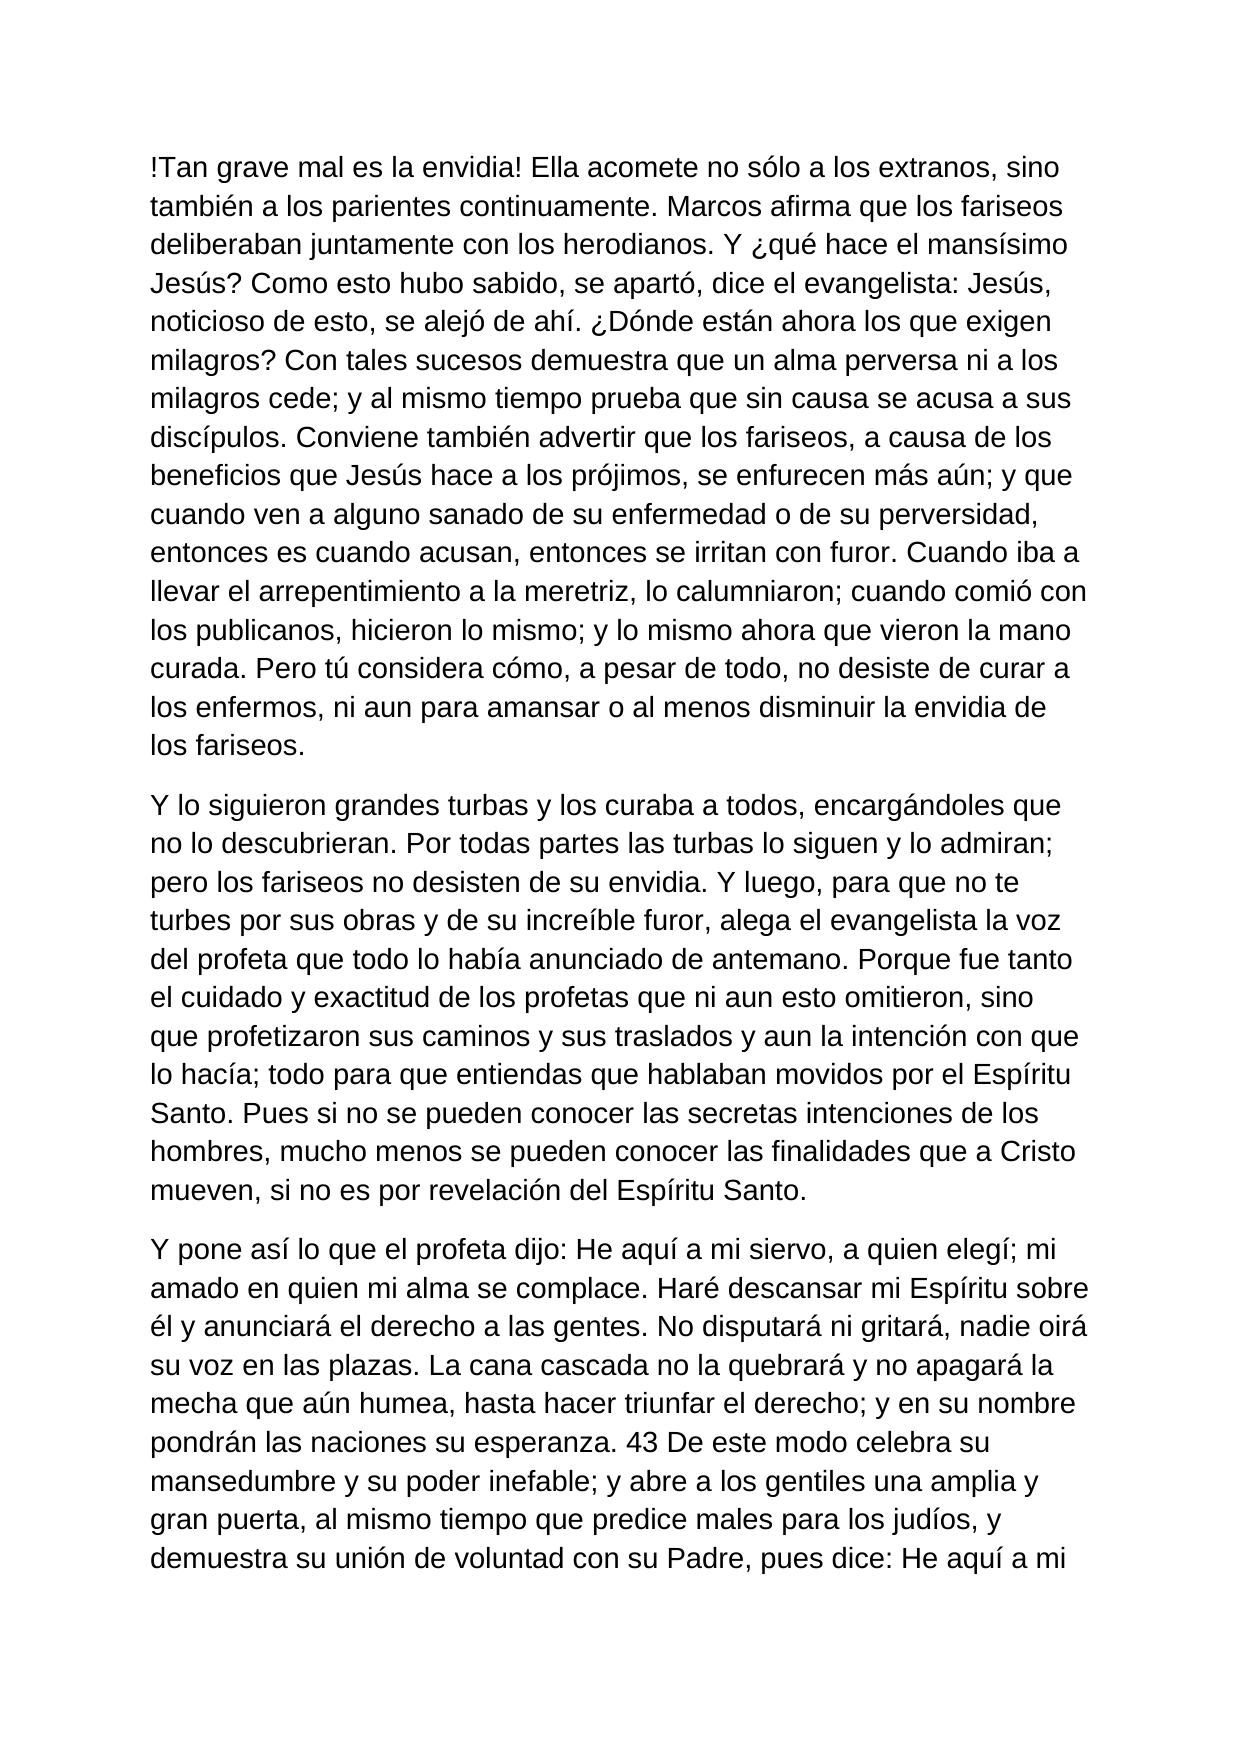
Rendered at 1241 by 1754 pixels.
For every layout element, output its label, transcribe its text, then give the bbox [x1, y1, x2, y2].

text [150, 1232, 1090, 1574]
text Y lo siguieron grandes turbas y los curaba a todos, encargándoles que no lo descubrieran. Por todas partes las turbas lo siguen y lo admiran; pero los fariseos no desisten de su envidia. Y luego, para que no te turbes por sus obras y de su increíble furor, alega el evangelista la voz del profeta que todo lo había anunciado de antemano. Porque fue tanto el cuidado y exactitud de los profetas que ni aun esto omitieron, sino que profetizaron sus caminos y sus traslados y aun la intención con que lo hacía; todo para que entiendas que hablaban movidos por el Espíritu Santo. Pues si no se pueden conocer las secretas intenciones de los hombres, mucho menos se pueden conocer las finalidades que a Cristo mueven, si no es por revelación del Espíritu Santo. [150, 787, 1090, 1206]
text !Tan grave mal es la envidia! Ella acomete no sólo a los extranos, sino también a los parientes continuamente. Marcos afirma que los fariseos deliberaban juntamente con los herodianos. Y ¿qué hace el mansísimo Jesús? Como esto hubo sabido, se apartó, dice el evangelista: Jesús, noticioso de esto, se alejó de ahí. ¿Dónde están ahora los que exigen milagros? Con tales sucesos demuestra que un alma perversa ni a los milagros cede; y al mismo tiempo prueba que sin causa se acusa a sus discípulos. Conviene también advertir que los fariseos, a causa de los beneficios que Jesús hace a los prójimos, se enfurecen más aún; y que cuando ven a alguno sanado de su enfermedad o de su perversidad, entonces es cuando acusan, entonces se irritan con furor. Cuando iba a llevar el arrepentimiento a la meretriz, lo calumniaron; cuando comió con los publicanos, hicieron lo mismo; y lo mismo ahora que vieron la mano curada. Pero tú considera cómo, a pesar de todo, no desiste de curar a los enfermos, ni aun para amansar o al menos disminuir la envidia de los fariseos. [150, 150, 1090, 762]
